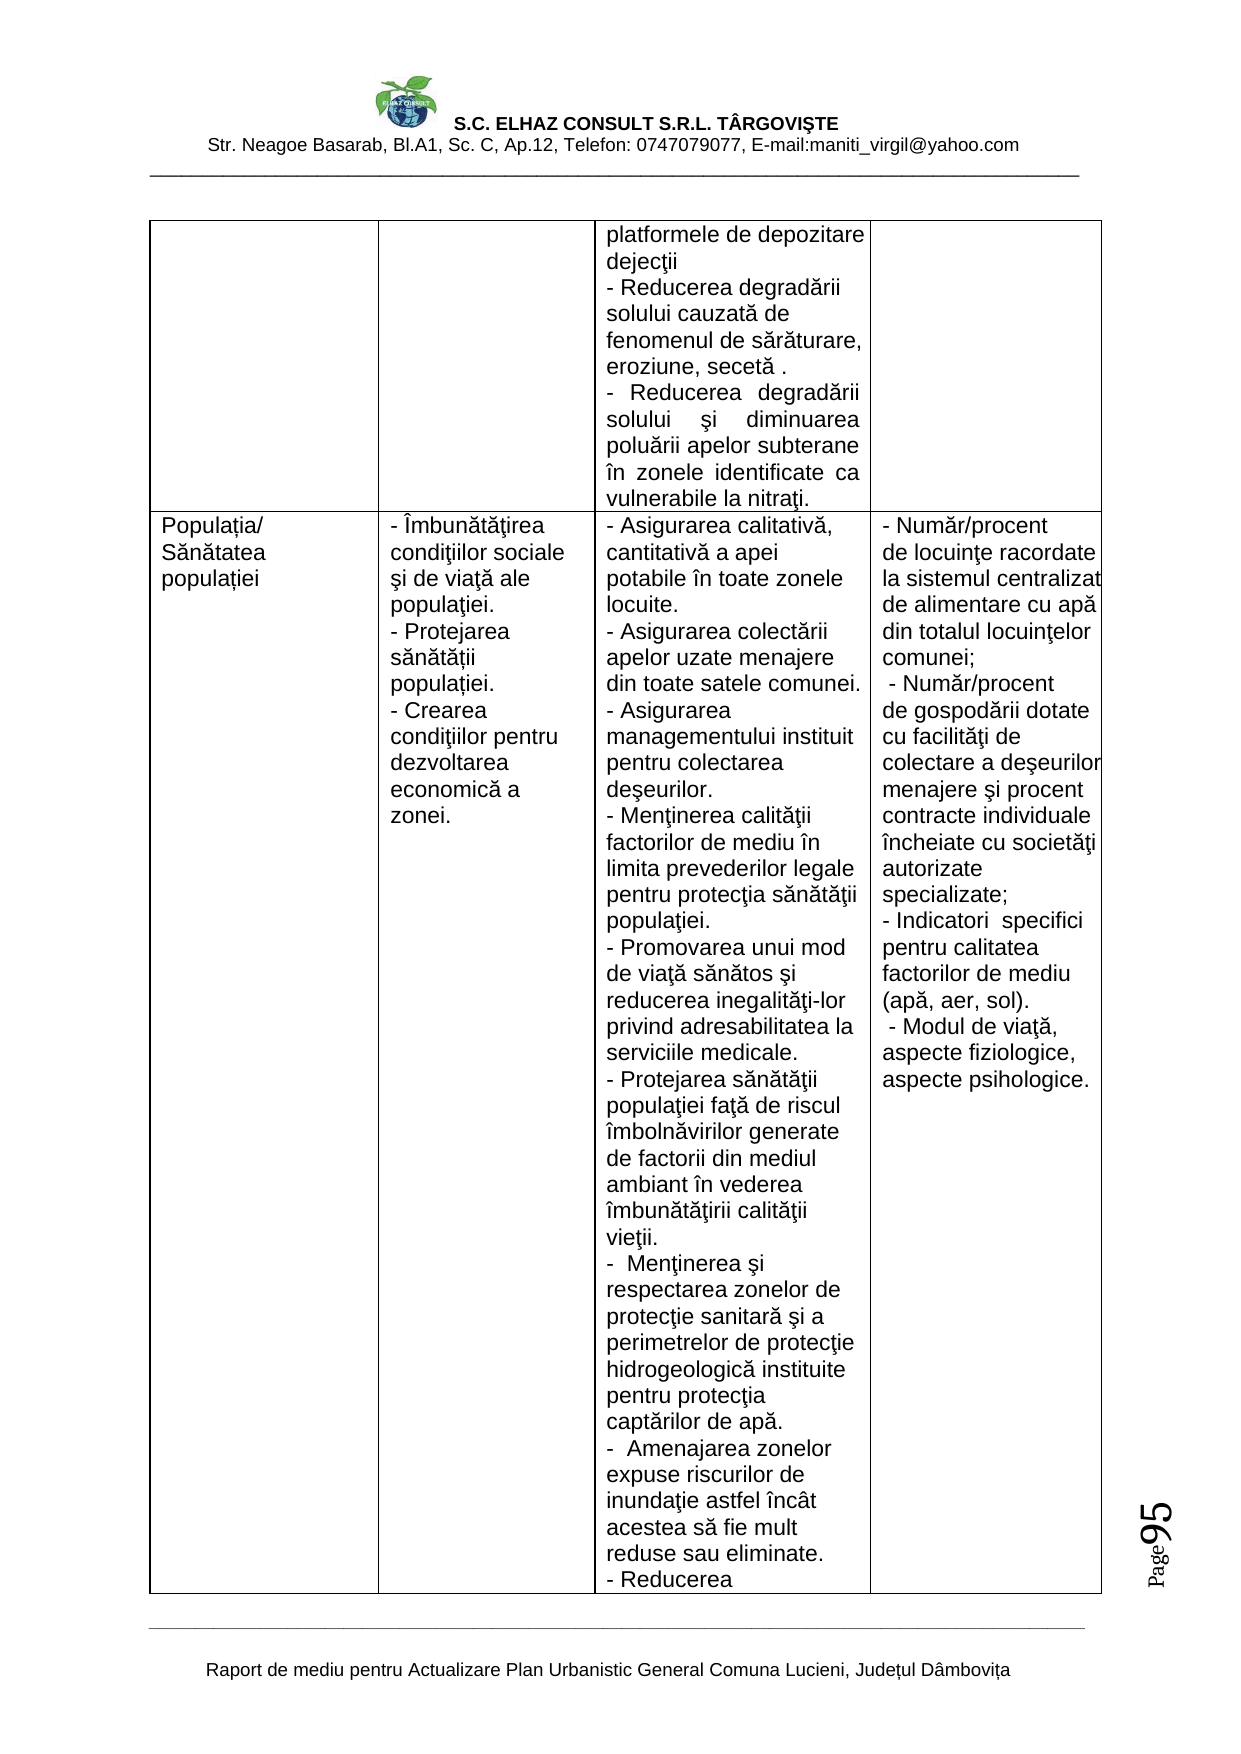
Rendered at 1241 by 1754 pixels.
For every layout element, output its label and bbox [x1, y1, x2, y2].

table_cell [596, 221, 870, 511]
picture [373, 73, 438, 130]
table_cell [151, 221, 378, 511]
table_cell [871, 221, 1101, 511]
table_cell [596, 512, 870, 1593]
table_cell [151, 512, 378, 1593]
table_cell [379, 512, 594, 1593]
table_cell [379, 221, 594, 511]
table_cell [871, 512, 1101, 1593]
